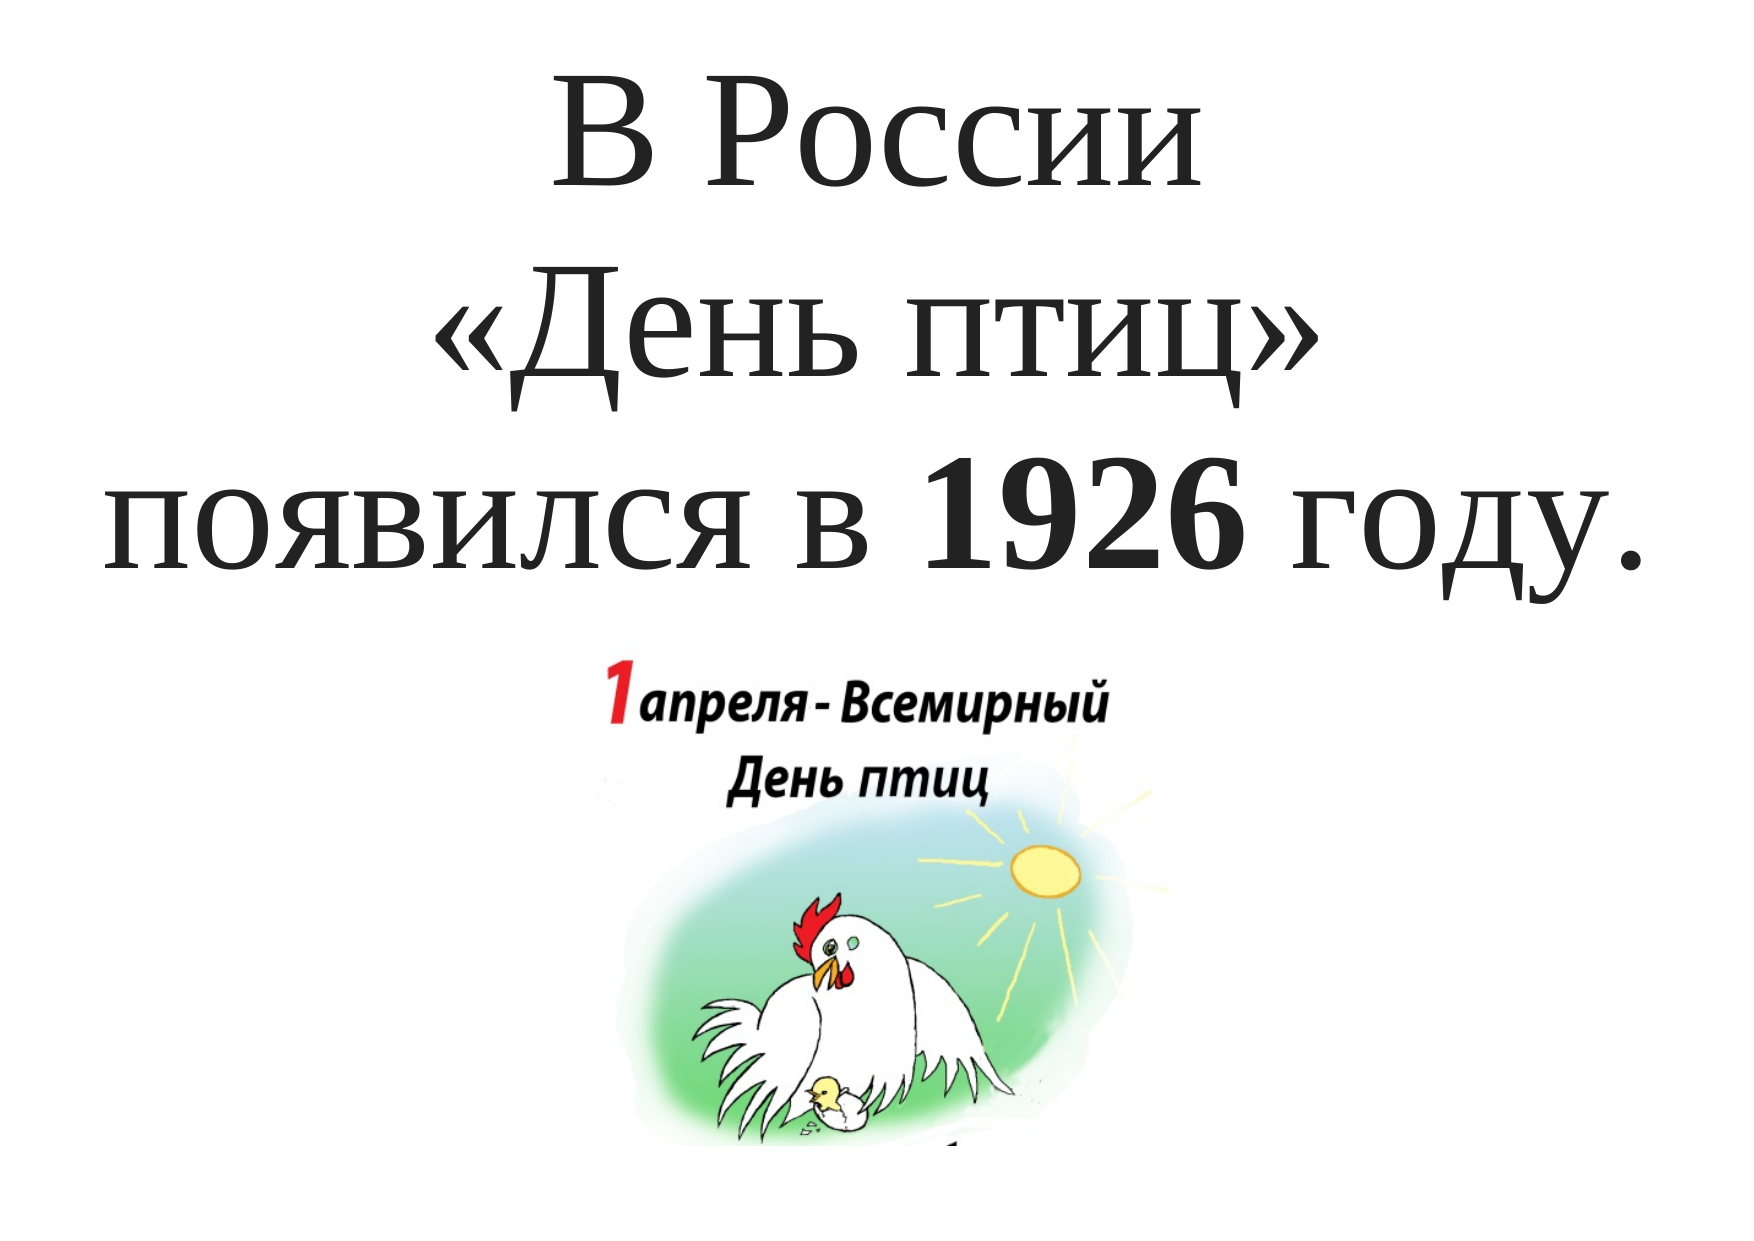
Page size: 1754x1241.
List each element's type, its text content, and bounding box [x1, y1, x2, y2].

text «День птиц» [29, 221, 1724, 413]
text В России [29, 29, 1724, 221]
picture [551, 604, 1203, 1146]
text появился в 1926 году. [29, 413, 1724, 604]
